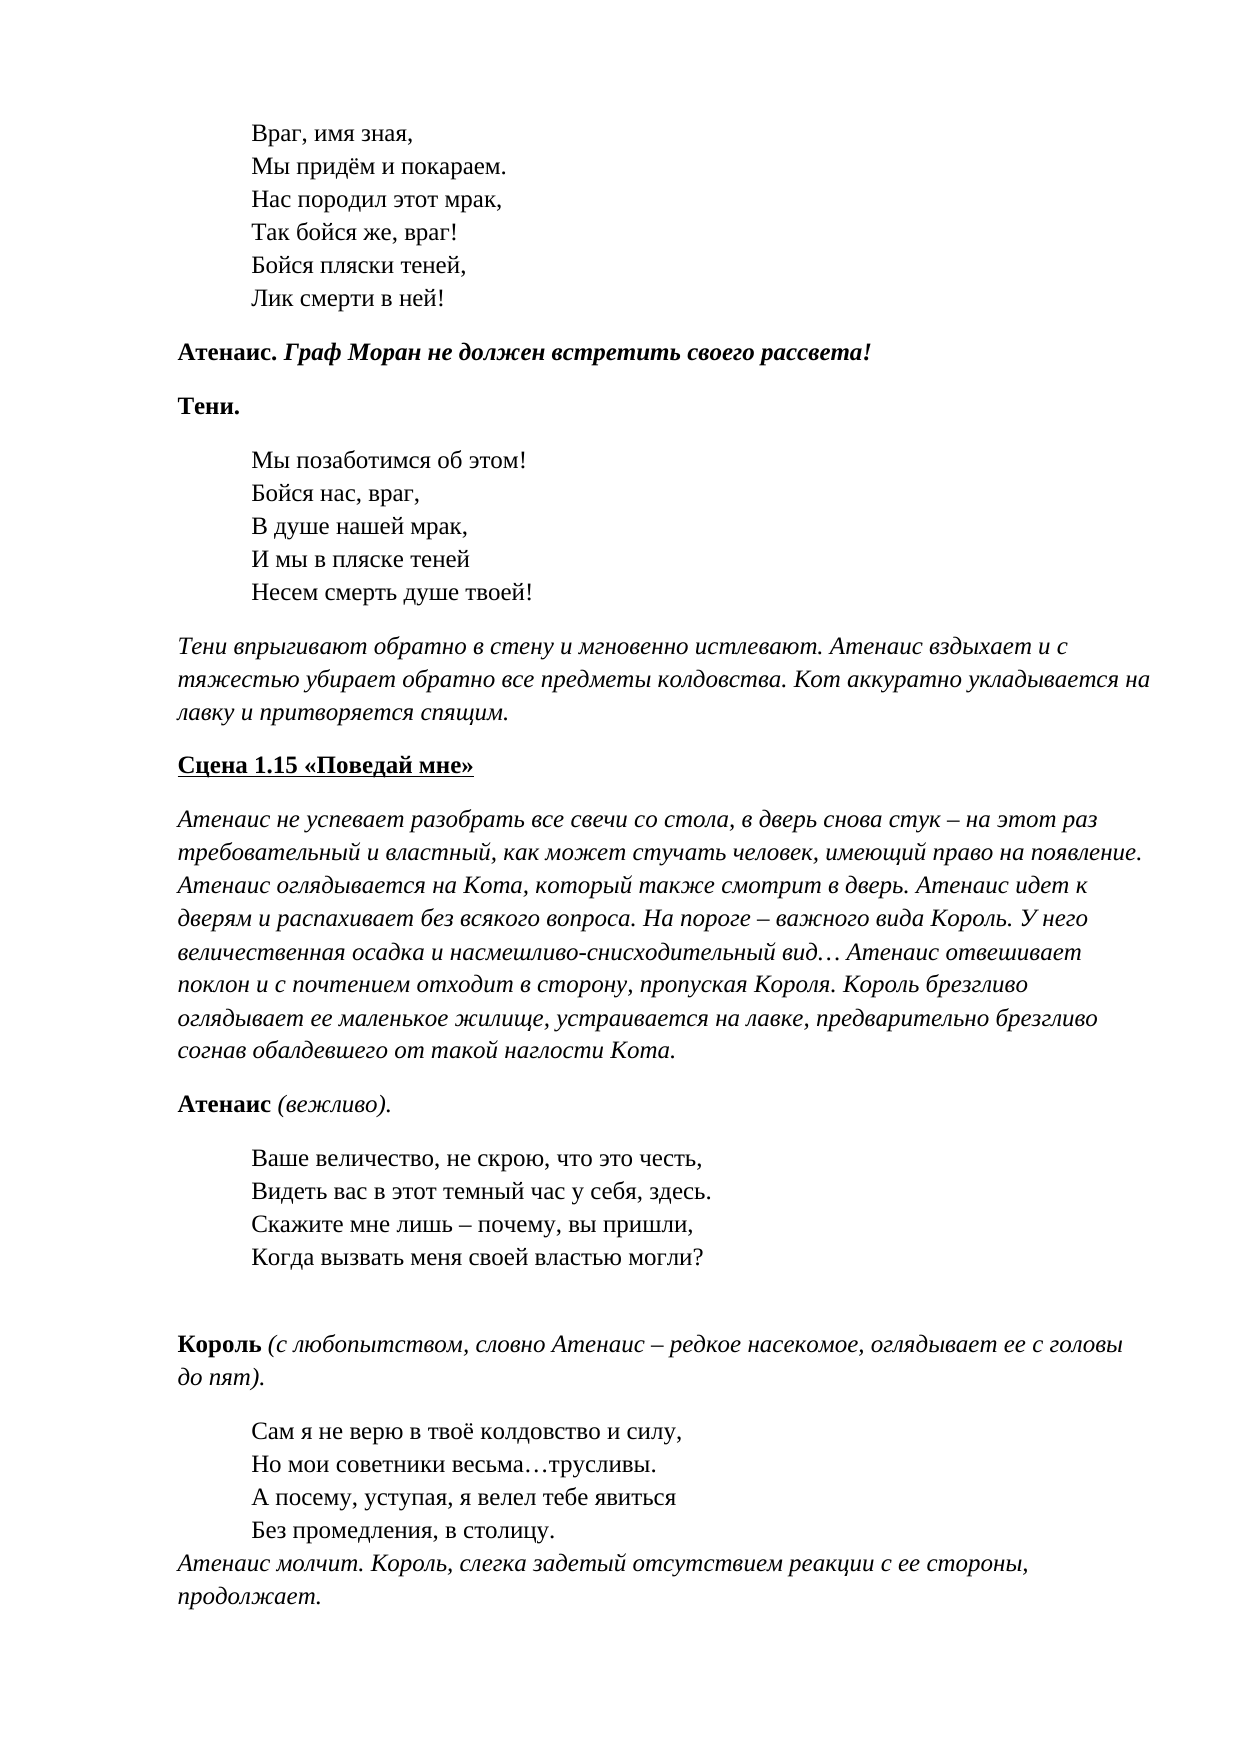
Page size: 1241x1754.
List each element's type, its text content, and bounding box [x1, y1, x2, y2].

text Атенаис не успевает разобрать все свечи со стола, в дверь снова стук – на этот раз требовательный и властный, как может стучать человек, имеющий право на появление. Атенаис оглядывается на Кота, который также смотрит в дверь. Атенаис идет к дверям и распахивает без всякого вопроса. На пороге – важного вида Король. У него величественная осадка и насмешливо-снисходительный вид… Атенаис отвешивает поклон и с почтением отходит в сторону, пропуская Короля. Король брезгливо оглядывает ее маленькое жилище, устраивается на лавке, предварительно брезгливо согнав обалдевшего от такой наглости Кота. [177, 804, 1152, 1064]
text Король (с любопытством, словно Атенаис – редкое насекомое, оглядывает ее с головы до пят). [177, 1296, 1152, 1391]
text Мы позаботимся об этом! Бойся нас, враг, В душе нашей мрак, И мы в пляске теней Несем смерть душе твоей! [177, 445, 1152, 606]
text Тени. [177, 391, 1152, 420]
text Сам я не верю в твоё колдовство и силу, Но мои советники весьма…трусливы. А посему, уступая, я велел тебе явиться Без промедления, в столицу. Атенаис молчит. Король, слегка задетый отсутствием реакции с ее стороны, продолжает. [177, 1416, 1152, 1610]
text Сцена 1.15 «Поведай мне» [177, 751, 1152, 779]
text Атенаис. Граф Моран не должен встретить своего рассвета! [177, 337, 1152, 366]
text Ваше величество, не скрою, что это честь, Видеть вас в этот темный час у себя, здесь. Скажите мне лишь – почему, вы пришли, Когда вызвать меня своей властью могли? [177, 1143, 1152, 1271]
text Атенаис (вежливо). [177, 1089, 1152, 1118]
text Тени впрыгивают обратно в стену и мгновенно истлевают. Атенаис вздыхает и с тяжестью убирает обратно все предметы колдовства. Кот аккуратно укладывается на лавку и притворяется спящим. [177, 631, 1152, 726]
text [177, 118, 1152, 312]
